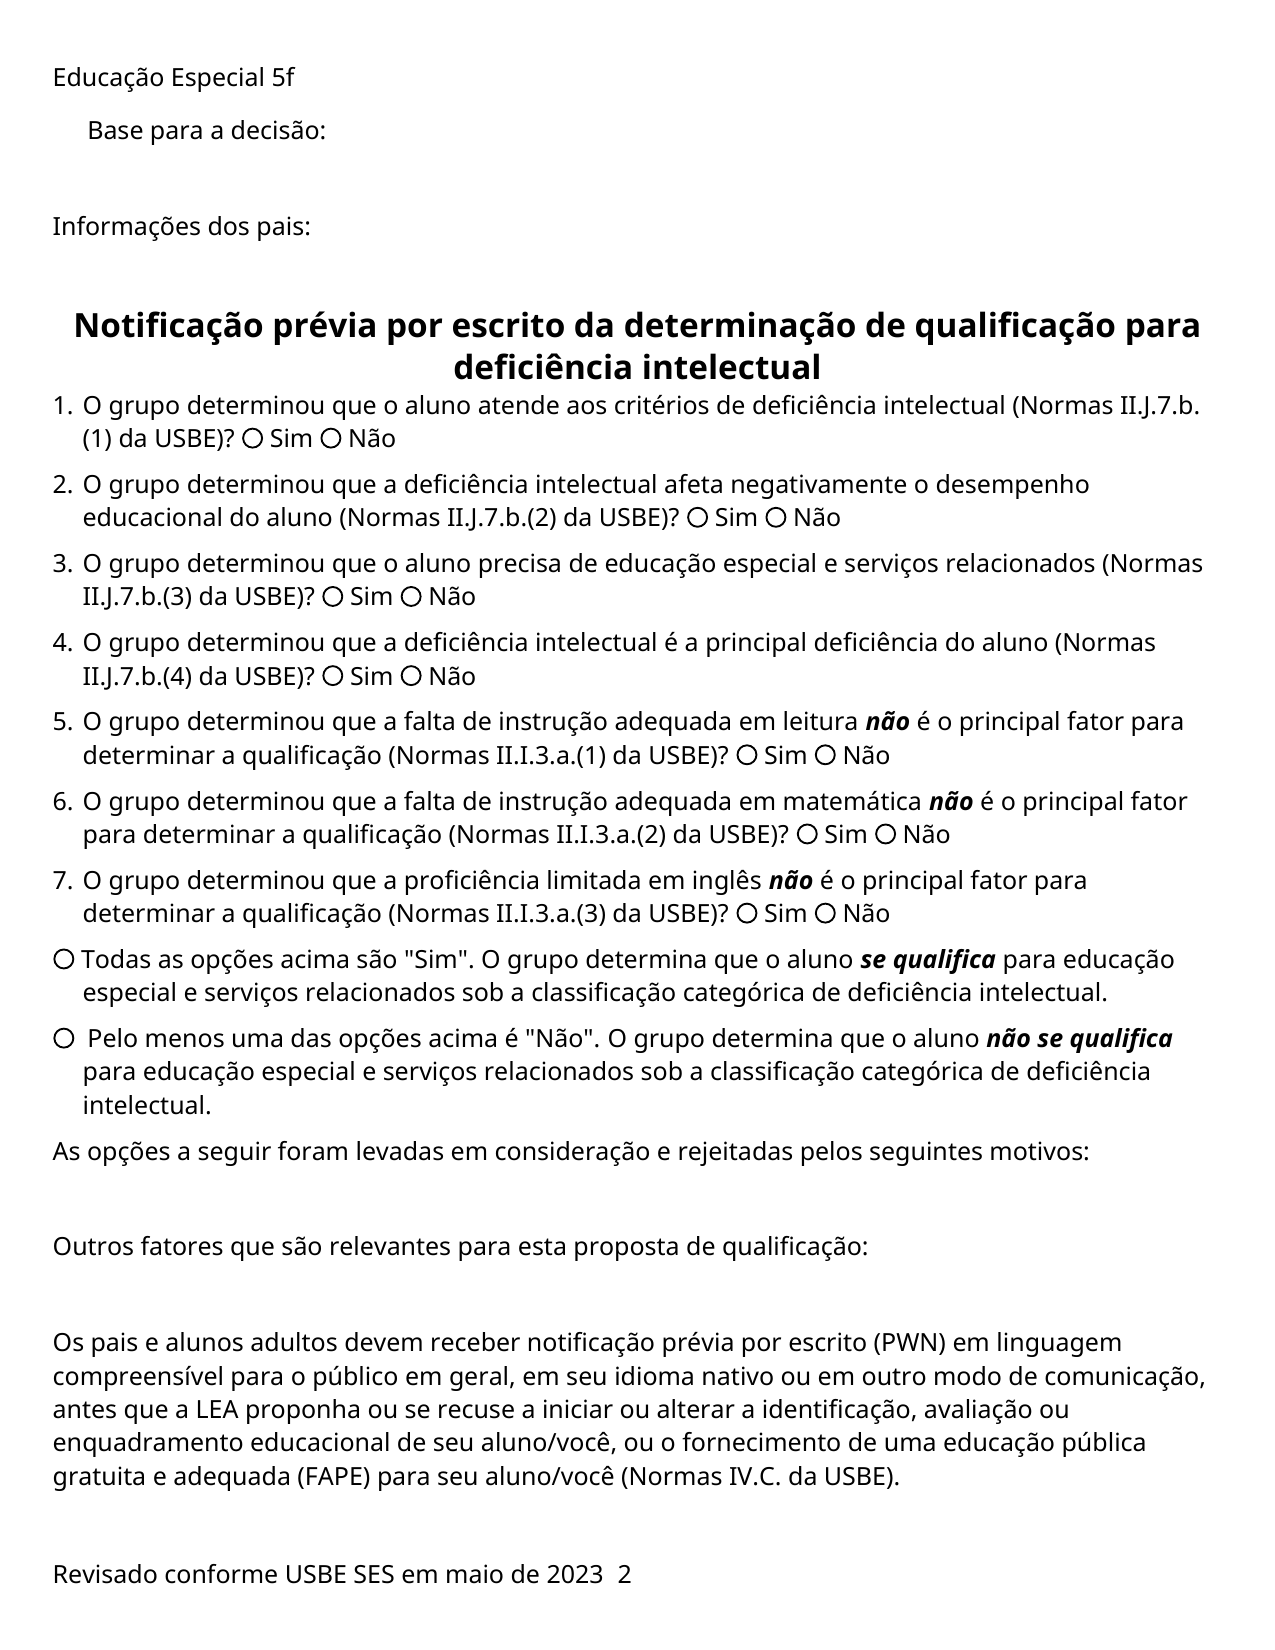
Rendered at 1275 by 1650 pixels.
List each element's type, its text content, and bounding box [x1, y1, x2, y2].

list O grupo determinou que a falta de instrução adequada em leitura não é o principal fator para determinar a qualificação (Normas II.I.3.a.(1) da USBE)? Sim Não [52, 704, 1222, 771]
text Outros fatores que são relevantes para esta proposta de qualificação: [52, 1229, 1222, 1262]
text Os pais e alunos adultos devem receber notificação prévia por escrito (PWN) em linguagem compreensível para o público em geral, em seu idioma nativo ou em outro modo de comunicação, antes que a LEA proponha ou se recuse a iniciar ou alterar a identificação, avaliação ou enquadramento educacional de seu aluno/você, ou o fornecimento de uma educação pública gratuita e adequada (FAPE) para seu aluno/você (Normas IV.C. da USBE). [52, 1325, 1222, 1492]
text Informações dos pais: [52, 208, 1222, 242]
list O grupo determinou que a deficiência intelectual afeta negativamente o desempenho educacional do aluno (Normas II.J.7.b.(2) da USBE)? Sim Não [52, 467, 1222, 533]
text Todas as opções acima são "Sim". O grupo determina que o aluno se qualifica para educação especial e serviços relacionados sob a classificação categórica de deficiência intelectual. [52, 942, 1222, 1008]
subtitle Notificação prévia por escrito da determinação de qualificação para deficiência intelectual [52, 304, 1222, 387]
list O grupo determinou que o aluno precisa de educação especial e serviços relacionados (Normas II.J.7.b.(3) da USBE)? Sim Não [52, 546, 1222, 612]
list O grupo determinou que a falta de instrução adequada em matemática não é o principal fator para determinar a qualificação (Normas II.I.3.a.(2) da USBE)? Sim Não [52, 783, 1222, 850]
text As opções a seguir foram levadas em consideração e rejeitadas pelos seguintes motivos: [52, 1133, 1222, 1167]
list O grupo determinou que a proficiência limitada em inglês não é o principal fator para determinar a qualificação (Normas II.I.3.a.(3) da USBE)? Sim Não [52, 862, 1222, 929]
list O grupo determinou que a deficiência intelectual é a principal deficiência do aluno (Normas II.J.7.b.(4) da USBE)? Sim Não [52, 625, 1222, 692]
text Base para a decisão: [87, 112, 1222, 146]
text Pelo menos uma das opções acima é "Não". O grupo determina que o aluno não se qualifica para educação especial e serviços relacionados sob a classificação categórica de deficiência intelectual. [52, 1021, 1222, 1121]
list O grupo determinou que o aluno atende aos critérios de deficiência intelectual (Normas II.J.7.b.(1) da USBE)? Sim Não [52, 387, 1222, 454]
